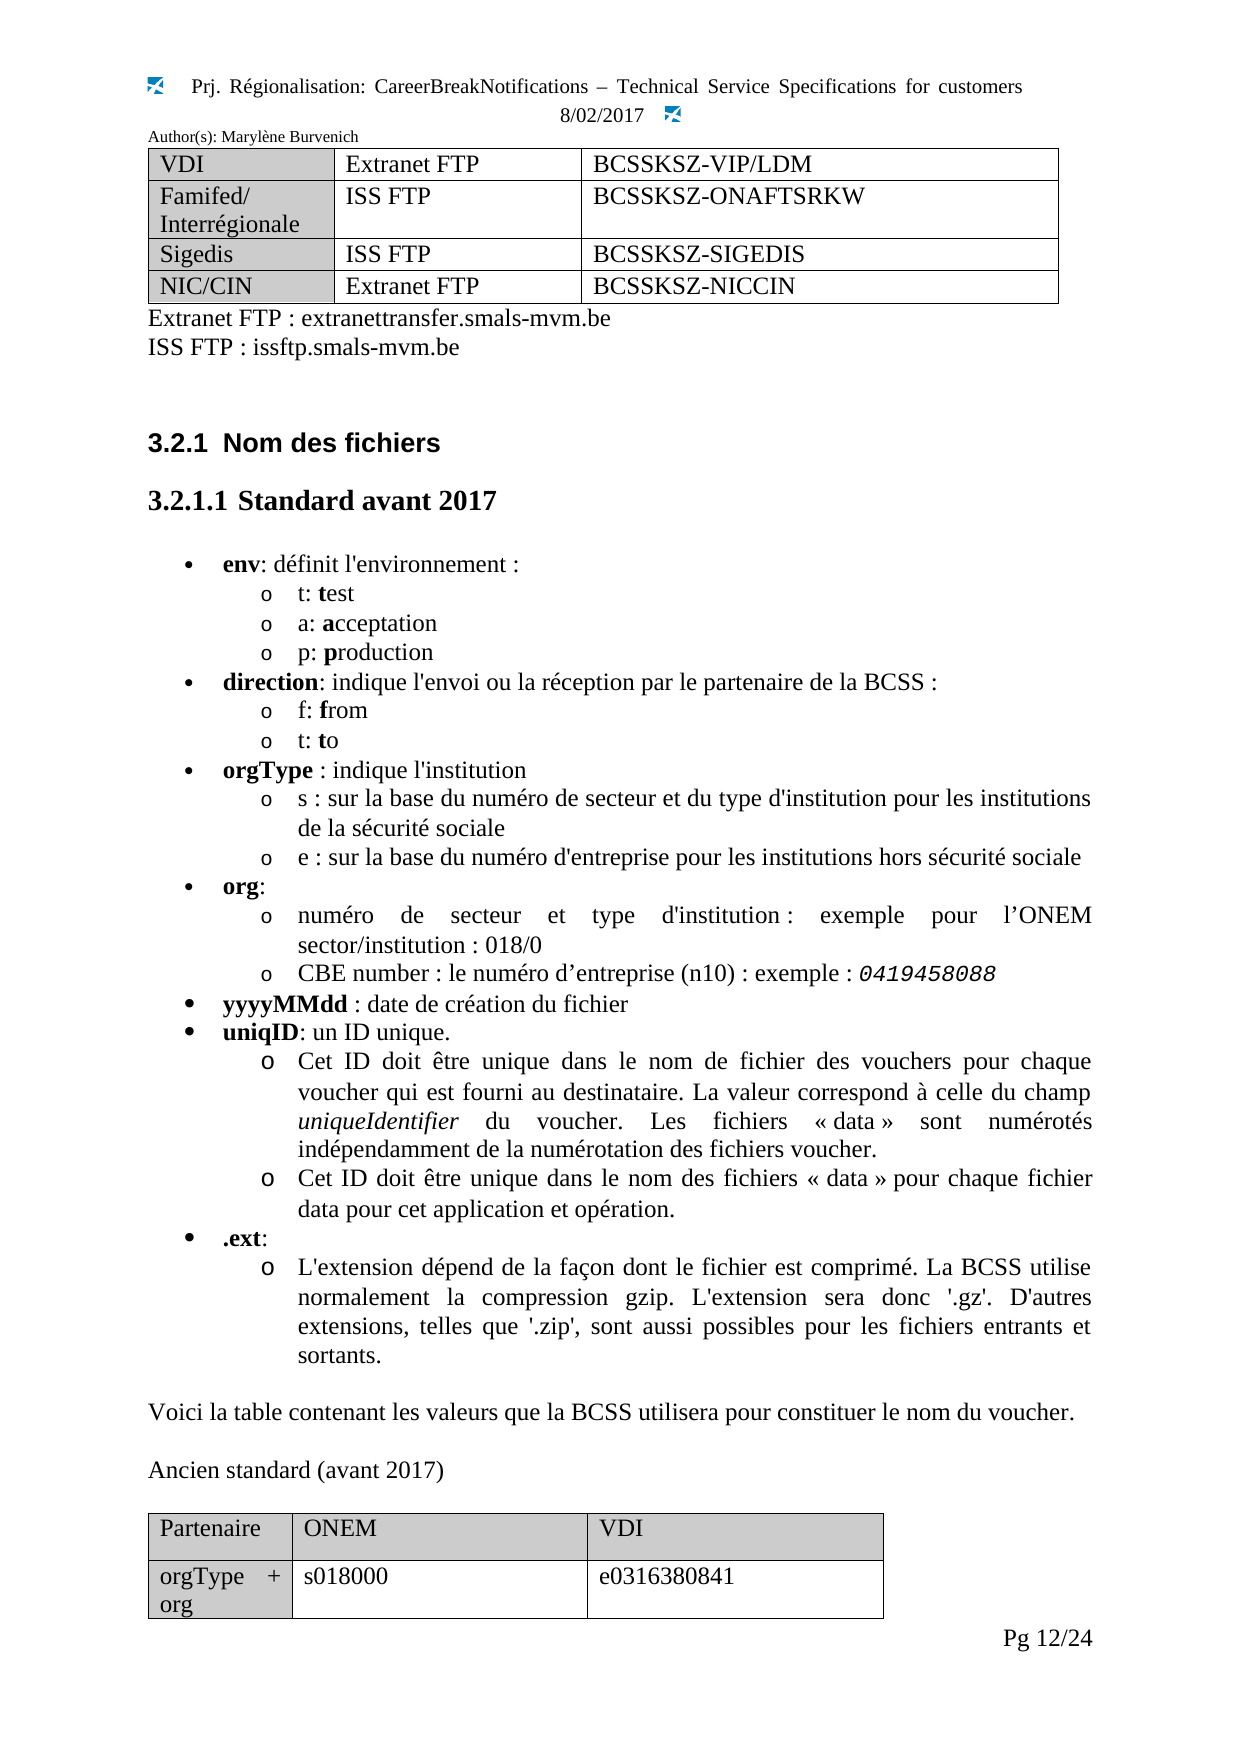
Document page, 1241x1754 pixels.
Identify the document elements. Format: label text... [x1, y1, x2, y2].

table_cell Famifed/Interrégionale [149, 181, 334, 238]
list numéro de secteur et type d'institution : exemple pour l’ONEM sector/institution : 018/0 [260, 900, 1092, 958]
list yyyyMMdd : date de création du fichier [185, 989, 1092, 1017]
table_header Partenaire [149, 1514, 292, 1560]
list env: définit l'environnement : [185, 549, 1092, 578]
list .ext: [185, 1223, 1092, 1252]
list e : sur la base du numéro d'entreprise pour les institutions hors sécurité sociale [260, 842, 1092, 871]
table_cell orgType + org [149, 1561, 292, 1618]
table_cell NIC/CIN [149, 271, 334, 302]
table_cell s018000 [293, 1561, 587, 1618]
table_cell e0316380841 [588, 1561, 883, 1618]
list f: from [260, 696, 1092, 725]
table_cell BCSSKSZ-NICCIN [582, 271, 1058, 302]
table_cell BCSSKSZ-ONAFTSRKW [582, 181, 1058, 238]
table_header ONEM [293, 1514, 587, 1560]
list direction: indique l'envoi ou la réception par le partenaire de la BCSS : [185, 667, 1092, 696]
list a: acceptation [260, 608, 1092, 637]
text Ancien standard (avant 2017) [148, 1455, 1092, 1484]
text ISS FTP : issftp.smals-mvm.be [148, 332, 1092, 361]
picture [665, 111, 681, 122]
list CBE number : le numéro d’entreprise (n10) : exemple : 0419458088 [260, 958, 1092, 989]
table_cell Extranet FTP [335, 271, 581, 302]
text Extranet FTP : extranettransfer.smals-mvm.be [148, 303, 1092, 332]
list p: production [260, 637, 1092, 667]
table_cell Extranet FTP [335, 149, 581, 180]
subtitle Standard avant 2017 [148, 483, 1092, 517]
table_cell VDI [149, 149, 334, 180]
table_cell ISS FTP [335, 239, 581, 270]
list orgType : indique l'institution [185, 755, 1092, 783]
list t: to [260, 725, 1092, 755]
table_cell BCSSKSZ-VIP/LDM [582, 149, 1058, 180]
picture [147, 83, 164, 94]
list s : sur la base du numéro de secteur et du type d'institution pour les institutions de la sécurité sociale [260, 783, 1092, 842]
subtitle Nom des fichiers [148, 427, 1092, 458]
table_header VDI [588, 1514, 883, 1560]
table_cell BCSSKSZ-SIGEDIS [582, 239, 1058, 270]
text Voici la table contenant les valeurs que la BCSS utilisera pour constituer le nom du voucher. [148, 1397, 1092, 1426]
table_cell Sigedis [149, 239, 334, 270]
list L'extension dépend de la façon dont le fichier est comprimé. La BCSS utilise normalement la compression gzip. L'extension sera donc '.gz'. D'autres extensions, telles que '.zip', sont aussi possibles pour les fichiers entrants et sortants. [260, 1252, 1092, 1369]
list uniqID: un ID unique. [185, 1017, 1092, 1046]
list Cet ID doit être unique dans le nom des fichiers « data » pour chaque fichier data pour cet application et opération. [260, 1163, 1092, 1223]
list org: [185, 871, 1092, 900]
list Cet ID doit être unique dans le nom de fichier des vouchers pour chaque voucher qui est fourni au destinataire. La valeur correspond à celle du champ uniqueIdentifier du voucher. Les fichiers « data » sont numérotés indépendamment de la numérotation des fichiers voucher. [260, 1046, 1092, 1163]
list t: test [260, 578, 1092, 608]
table_cell ISS FTP [335, 181, 581, 238]
